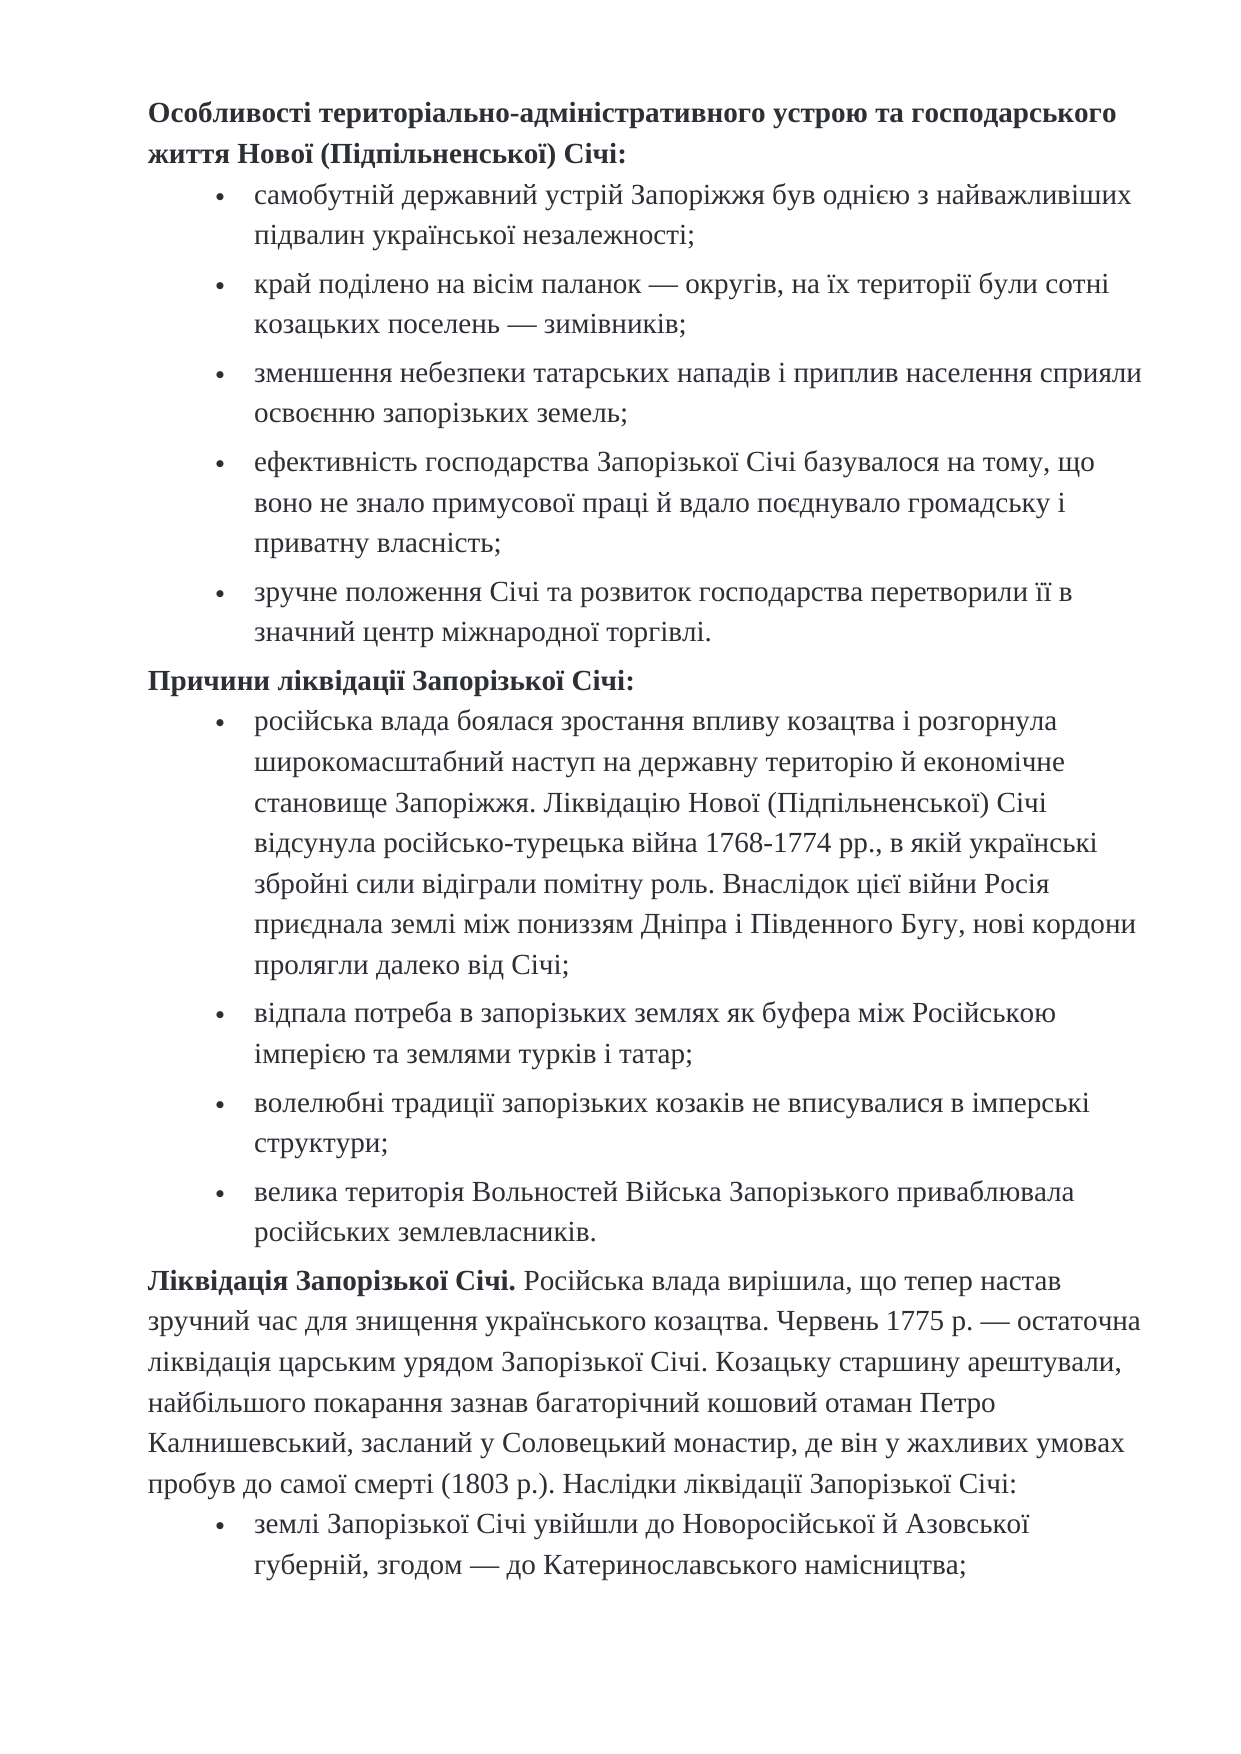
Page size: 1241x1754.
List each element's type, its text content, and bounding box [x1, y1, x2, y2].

list самобутній державний устрій Запоріжжя був однією з найважливіших підвалин української незалежності; [216, 170, 1152, 251]
list ефективність господарства Запорізької Січі базувалося на тому, що воно не знало примусової праці й вдало поєднувало громадську і приватну власність; [216, 437, 1152, 559]
list край поділено на вісім паланок — округів, на їх території були сотні козацьких поселень — зимівників; [216, 259, 1152, 340]
text Причини ліквідації Запорізької Січі: [148, 656, 1152, 696]
list російська влада боялася зростання впливу козацтва і розгорнула широкомасштабний наступ на державну територію й економічне становище Запоріжжя. Ліквідацію Нової (Підпільненської) Січі відсунула російсько-турецька війна 1768-1774 рр., в якій українські збройні сили відіграли помітну роль. Внаслідок цієї війни Росія приєднала землі між пониззям Дніпра і Південного Бугу, нові кордони пролягли далеко від Січі; [216, 696, 1152, 981]
list зручне положення Січі та розвиток господарства перетворили її в значний центр міжнародної торгівлі. [216, 567, 1152, 648]
text Ліквідація Запорізької Січі. Російська влада вирішила, що тепер настав зручний час для знищення українського козацтва. Червень 1775 р. — остаточна ліквідація царським урядом Запорізької Січі. Козацьку старшину арештували, найбільшого покарання зазнав багаторічний кошовий отаман Петро Калнишевський, засланий у Соловецький монастир, де він у жахливих умовах пробув до самої смерті (1803 р.). Наслідки ліквідації Запорізької Січі: [148, 1256, 1152, 1499]
list велика територія Вольностей Війська Запорізького приваблювала російських землевласників. [216, 1167, 1152, 1248]
list землі Запорізької Січі увійшли до Новоросійської й Азовської губерній, згодом — до Катеринославського намісництва; [216, 1499, 1152, 1581]
list відпала потреба в запорізьких землях як буфера між Російською імперією та землями турків і татар; [216, 988, 1152, 1070]
list зменшення небезпеки татарських нападів і приплив населення сприяли освоєнню запорізьких земель; [216, 348, 1152, 429]
text Особливості територіально-адміністративного устрою та господарського життя Нової (Підпільненської) Січі: [148, 88, 1152, 170]
list волелюбні традиції запорізьких козаків не вписувалися в імперські структури; [216, 1078, 1152, 1159]
